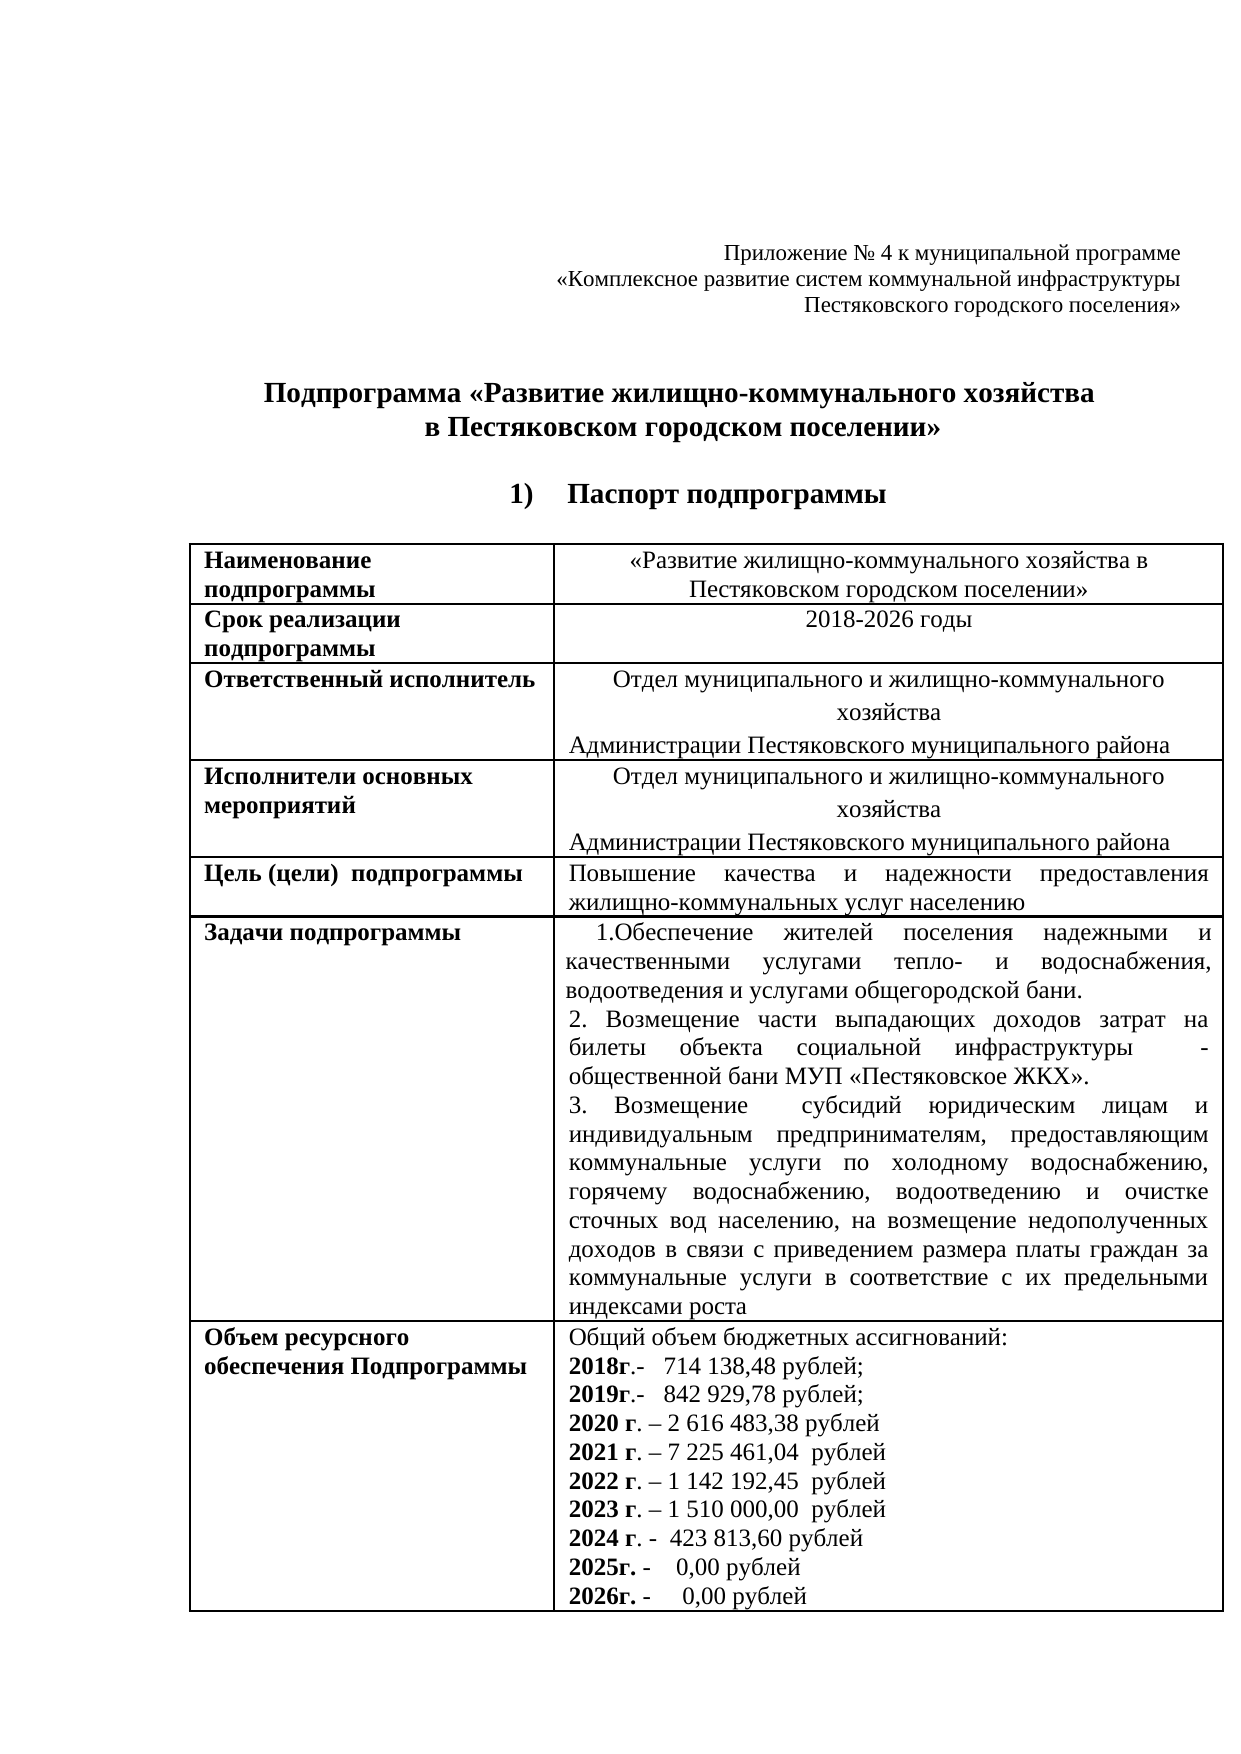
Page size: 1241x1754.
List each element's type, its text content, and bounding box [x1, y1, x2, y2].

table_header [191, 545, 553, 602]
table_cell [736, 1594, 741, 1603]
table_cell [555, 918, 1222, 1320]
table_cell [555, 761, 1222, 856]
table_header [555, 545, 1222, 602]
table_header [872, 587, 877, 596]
text в Пестяковском городском поселении» [177, 409, 1181, 442]
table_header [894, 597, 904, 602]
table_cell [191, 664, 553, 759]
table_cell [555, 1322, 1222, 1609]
text Приложение № 4 к муниципальной программе [177, 239, 1181, 265]
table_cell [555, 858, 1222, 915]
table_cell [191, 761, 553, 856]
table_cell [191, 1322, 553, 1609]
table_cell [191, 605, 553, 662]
text Пестяковского городского поселения» [177, 291, 1181, 318]
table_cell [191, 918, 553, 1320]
list Паспорт подпрограммы [215, 476, 1181, 509]
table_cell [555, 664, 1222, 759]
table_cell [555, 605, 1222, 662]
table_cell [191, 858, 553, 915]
text «Комплексное развитие систем коммунальной инфраструктуры [177, 265, 1181, 291]
text Подпрограмма «Развитие жилищно-коммунального хозяйства [177, 375, 1181, 409]
